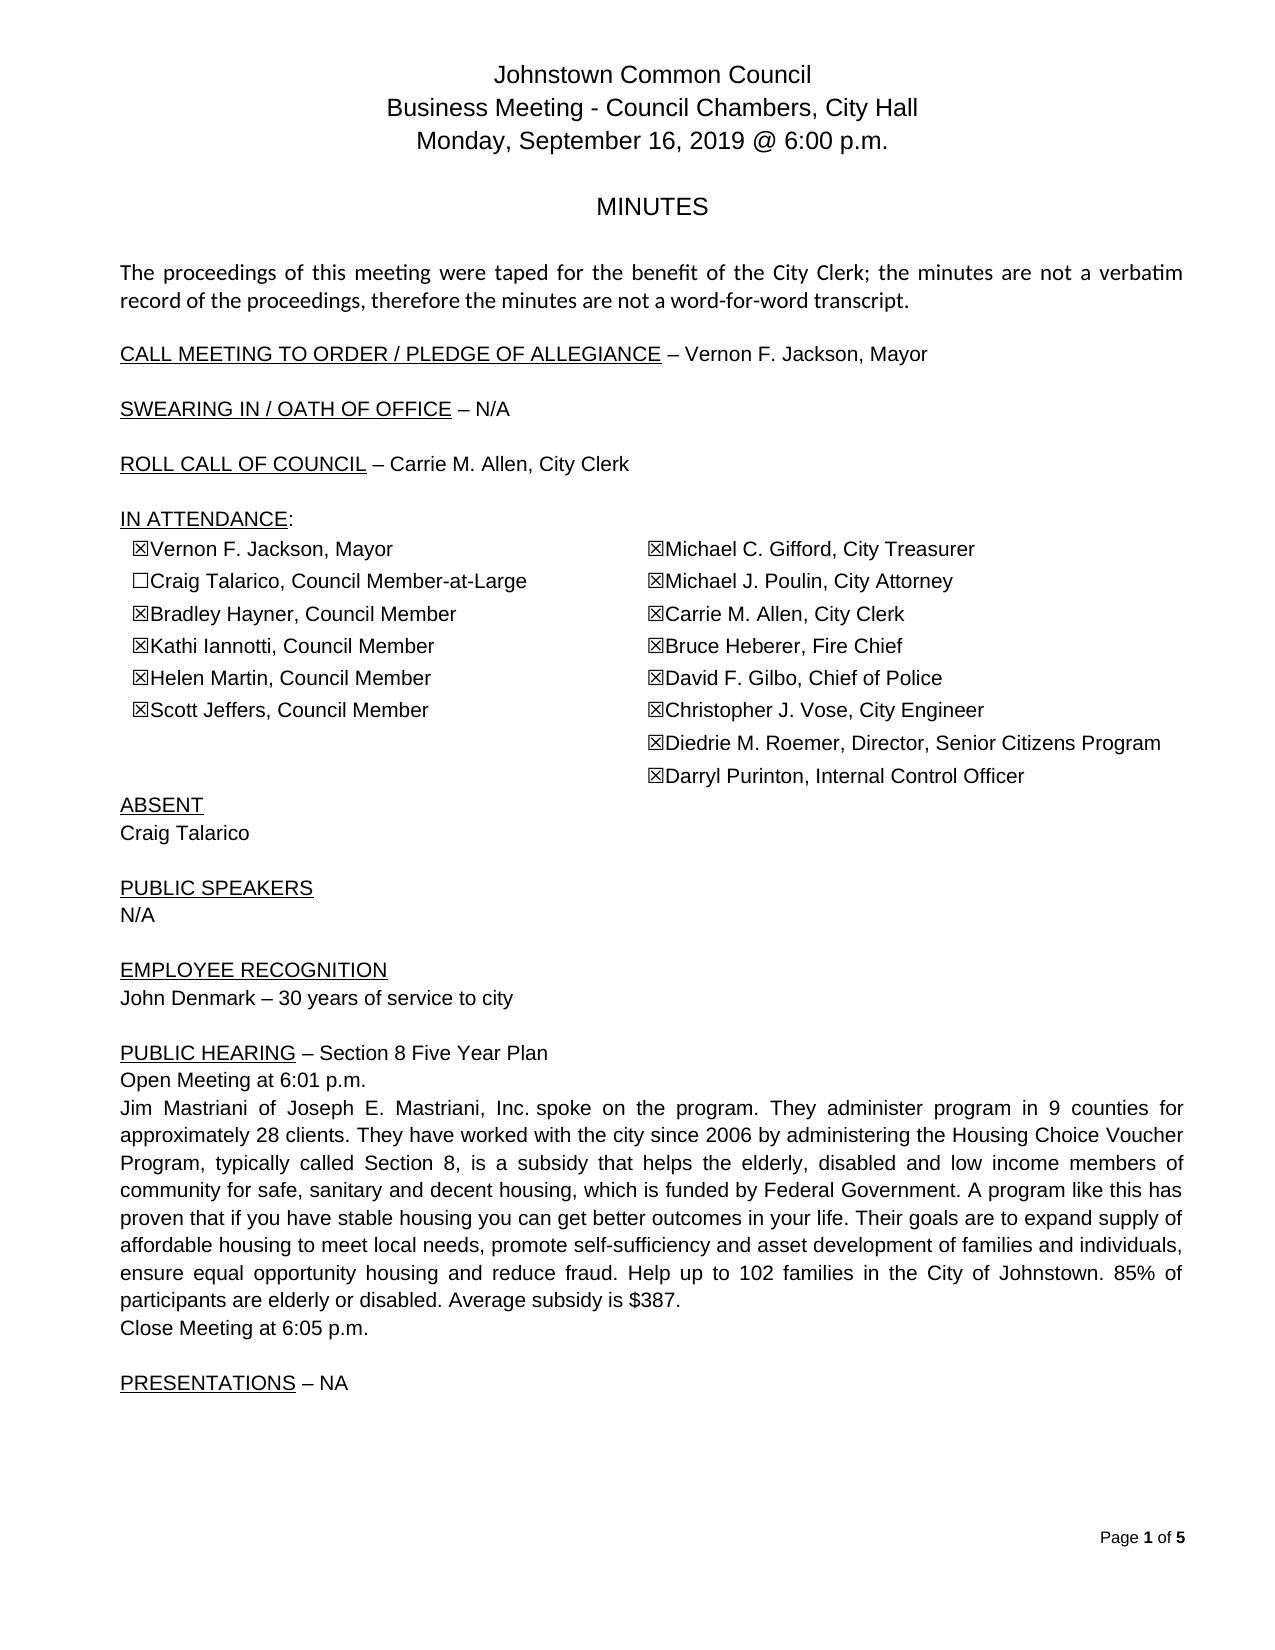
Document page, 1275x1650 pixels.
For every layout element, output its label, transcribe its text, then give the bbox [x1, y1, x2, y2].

text Monday, September 16, 2019 @ 6:00 p.m. [120, 126, 1185, 155]
table_header Michael C. Gifford, City Treasurer [635, 534, 1231, 566]
text PUBLIC HEARING – Section 8 Five Year Plan [120, 1041, 1185, 1064]
text PRESENTATIONS – NA [120, 1371, 1185, 1394]
table_cell Carrie M. Allen, City Clerk [635, 599, 1231, 631]
text PUBLIC SPEAKERS [120, 876, 1185, 899]
text IN ATTENDANCE: [120, 507, 1185, 531]
text Business Meeting - Council Chambers, City Hall [120, 93, 1185, 122]
text N/A [120, 903, 1185, 927]
text Close Meeting at 6:05 p.m. [120, 1316, 1185, 1339]
table_header Vernon F. Jackson, Mayor [120, 534, 635, 566]
text CALL MEETING TO ORDER / PLEDGE OF ALLEGIANCE – Vernon F. Jackson, Mayor [120, 342, 1185, 366]
text Jim Mastriani of Joseph E. Mastriani, Inc. spoke on the program. They administer program in 9 counties for approximately 28 clients. They have worked with the city since 2006 by administering the Housing Choice Voucher Program, typically called Section 8, is a subsidy that helps the elderly, disabled and low income members of community for safe, sanitary and decent housing, which is funded by Federal Government. A program like this has proven that if you have stable housing you can get better outcomes in your life. Their goals are to expand supply of affordable housing to meet local needs, promote self-sufficiency and asset development of families and individuals, ensure equal opportunity housing and reduce fraud. Help up to 102 families in the City of Johnstown. 85% of participants are elderly or disabled. Average subsidy is $387. [120, 1096, 1185, 1312]
table_cell Craig Talarico, Council Member-at-Large [120, 566, 635, 599]
table_cell Bruce Heberer, Fire Chief [635, 631, 1231, 663]
table_cell Michael J. Poulin, City Attorney [635, 566, 1231, 599]
table_cell Bradley Hayner, Council Member [120, 599, 635, 631]
table_cell Scott Jeffers, Council Member [120, 696, 635, 793]
table_cell Kathi Iannotti, Council Member [120, 631, 635, 663]
text SWEARING IN / OATH OF OFFICE – N/A [120, 397, 1185, 421]
text MINUTES [120, 192, 1185, 221]
text ROLL CALL OF COUNCIL – Carrie M. Allen, City Clerk [120, 452, 1185, 476]
table_cell Helen Martin, Council Member [120, 663, 635, 696]
text Craig Talarico [120, 821, 1185, 844]
text Open Meeting at 6:01 p.m. [120, 1068, 1185, 1092]
text ABSENT [120, 793, 1185, 817]
table_cell Christopher J. Vose, City Engineer Diedrie M. Roemer, Director, Senior Citizens Program Darryl Purinton, Internal Control Officer [635, 696, 1231, 793]
text EMPLOYEE RECOGNITION [120, 958, 1185, 982]
text John Denmark – 30 years of service to city [120, 986, 1185, 1009]
table_cell David F. Gilbo, Chief of Police [635, 663, 1231, 696]
text Johnstown Common Council [120, 60, 1185, 89]
text The proceedings of this meeting were taped for the benefit of the City Clerk; the minutes are not a verbatim record of the proceedings, therefore the minutes are not a word-for-word transcript. [120, 258, 1185, 314]
